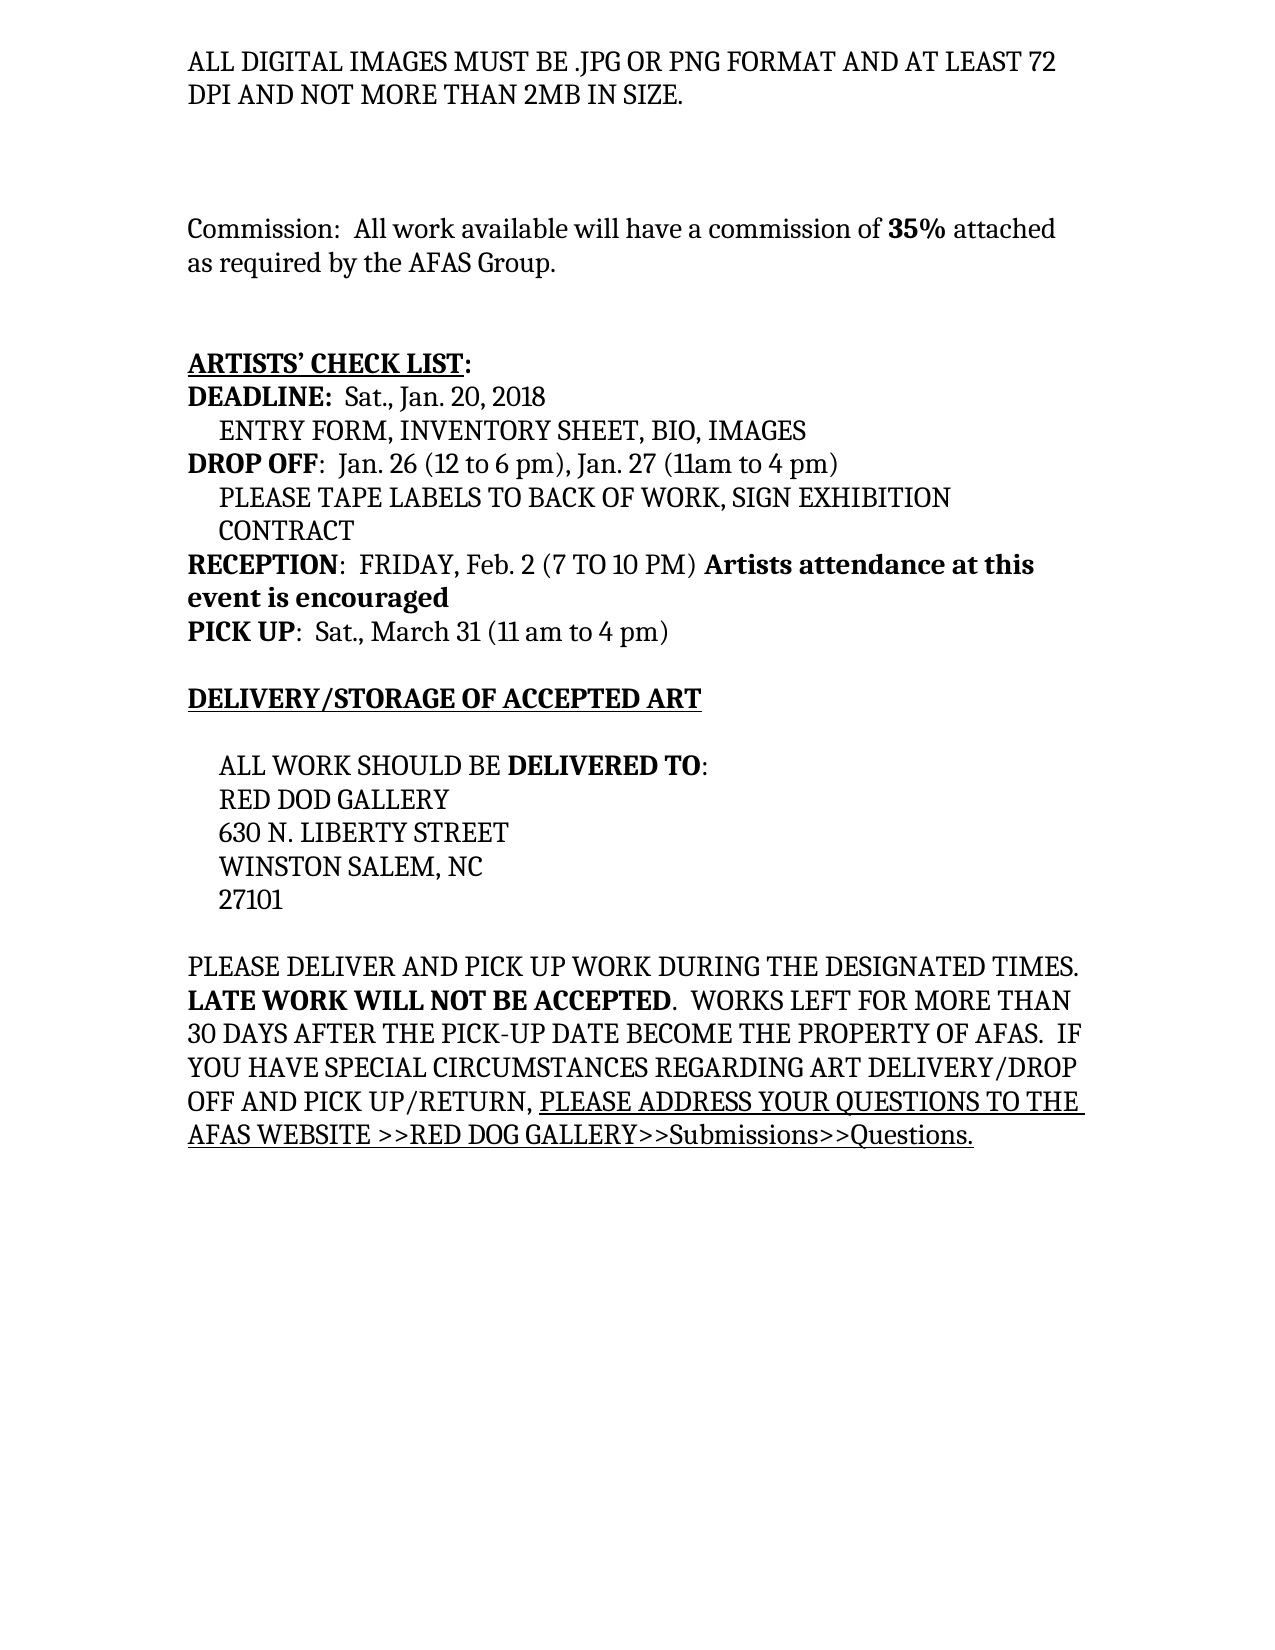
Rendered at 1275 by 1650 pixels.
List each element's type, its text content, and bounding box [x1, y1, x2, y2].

text RECEPTION: FRIDAY, Feb. 2 (7 TO 10 PM) Artists attendance at this event is encouraged [187, 548, 1087, 615]
text 630 N. LIBERTY STREET [219, 816, 1087, 850]
text ALL WORK SHOULD BE DELIVERED TO: [219, 749, 1087, 783]
text PLEASE TAPE LABELS TO BACK OF WORK, SIGN EXHIBITION CONTRACT [219, 481, 1087, 548]
text PICK UP: Sat., March 31 (11 am to 4 pm) [187, 615, 1087, 649]
text DEADLINE: Sat., Jan. 20, 2018 [187, 380, 1087, 414]
text DROP OFF: Jan. 26 (12 to 6 pm), Jan. 27 (11am to 4 pm) [187, 447, 1087, 481]
text ALL DIGITAL IMAGES MUST BE .JPG OR PNG FORMAT AND AT LEAST 72 DPI AND NOT MORE THAN 2MB IN SIZE. [187, 45, 1087, 112]
text WINSTON SALEM, NC [219, 850, 1087, 883]
text DELIVERY/STORAGE OF ACCEPTED ART [187, 682, 1087, 716]
text ENTRY FORM, INVENTORY SHEET, BIO, IMAGES [219, 414, 1087, 447]
text PLEASE DELIVER AND PICK UP WORK DURING THE DESIGNATED TIMES. LATE WORK WILL NOT BE ACCEPTED. WORKS LEFT FOR MORE THAN 30 DAYS AFTER THE PICK-UP DATE BECOME THE PROPERTY OF AFAS. IF YOU HAVE SPECIAL CIRCUMSTANCES REGARDING ART DELIVERY/DROP OFF AND PICK UP/RETURN, PLEASE ADDRESS YOUR QUESTIONS TO THE AFAS WEBSITE >>RED DOG GALLERY>>Submissions>>Questions. [187, 951, 1087, 1152]
text ARTISTS’ CHECK LIST: [187, 347, 1087, 380]
text Commission: All work available will have a commission of 35% attached as required by the AFAS Group. [187, 213, 1087, 280]
text RED DOD GALLERY [219, 783, 1087, 816]
text 27101 [219, 883, 1087, 917]
